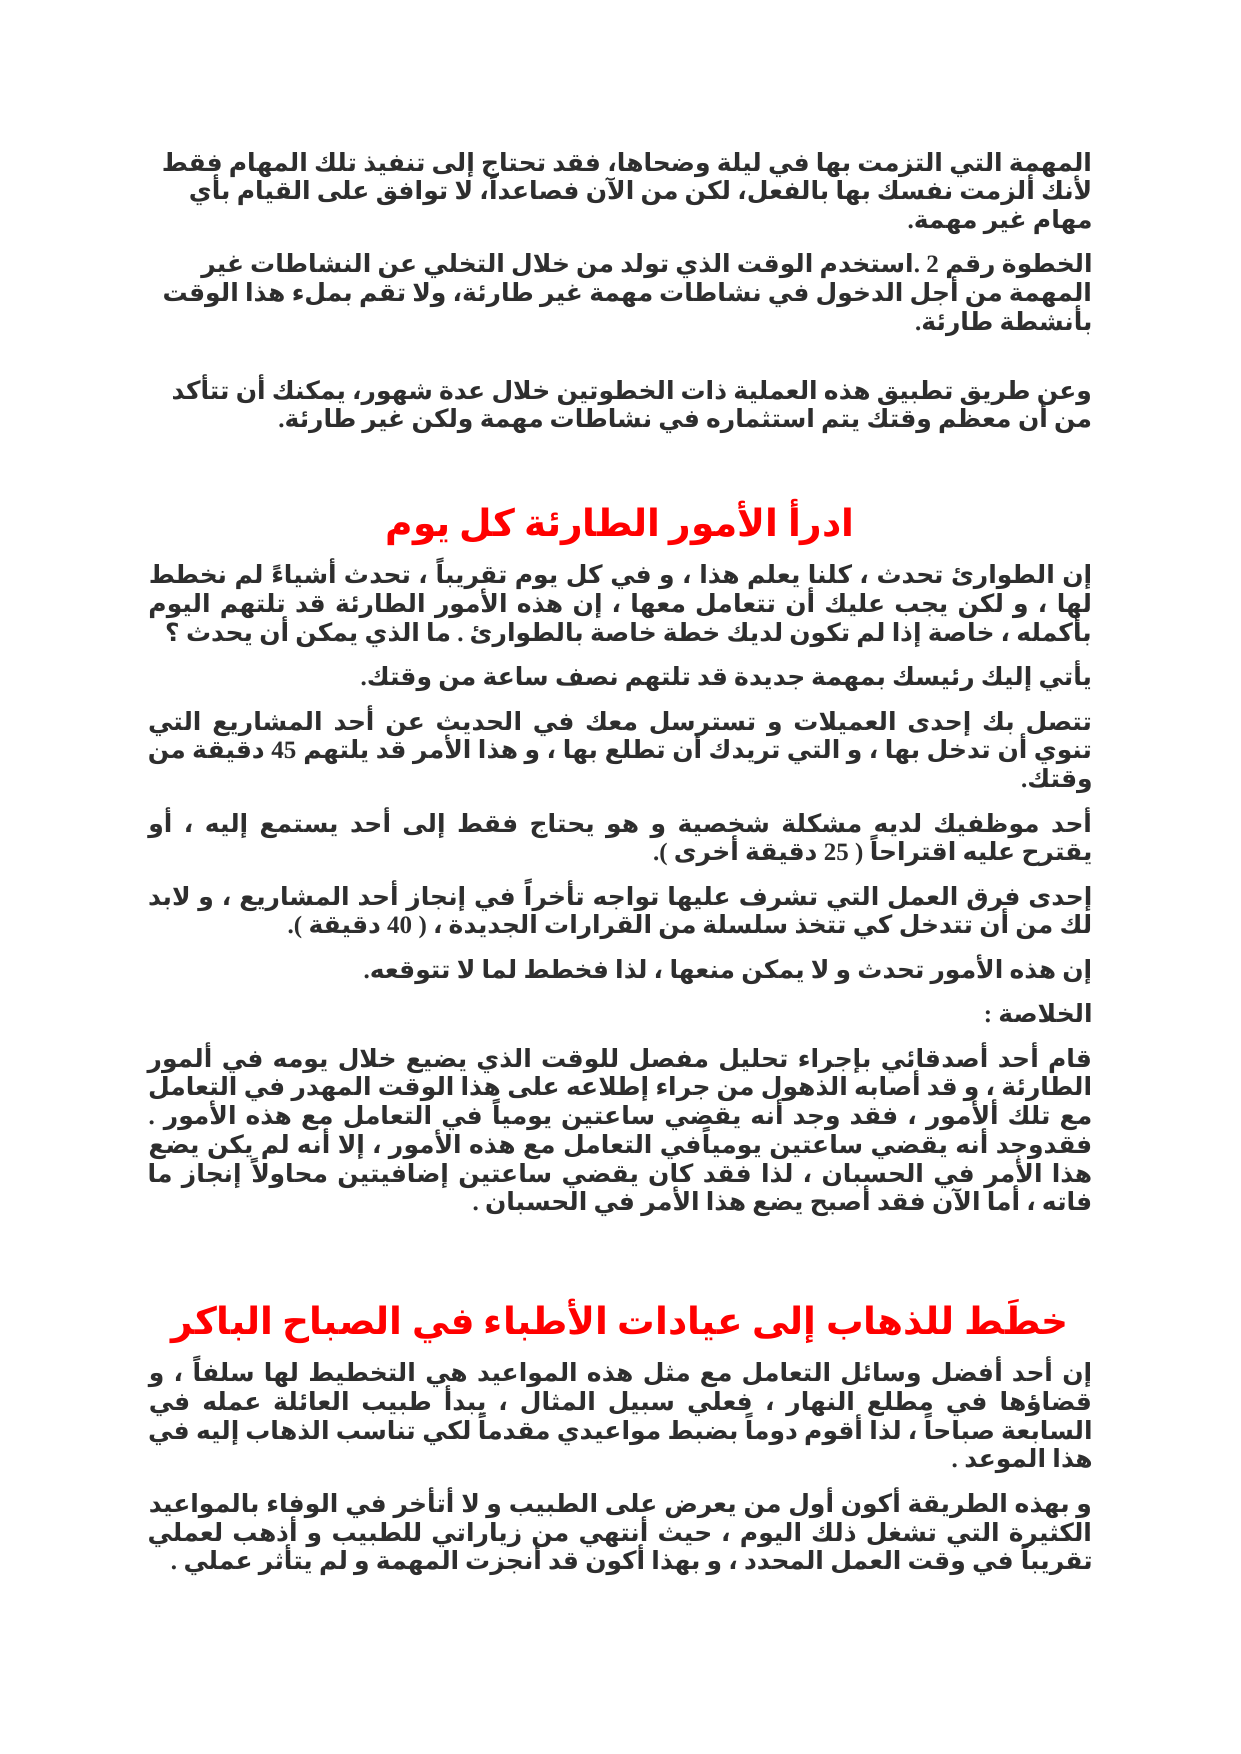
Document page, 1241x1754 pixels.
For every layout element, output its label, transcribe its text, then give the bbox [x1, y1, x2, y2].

text إن أحد أفضل وسائل التعامل مع مثل هذه المواعيد هي التخطيط لها سلفاً ، و قضاؤها في مطلع النهار ، فعلي سبيل المثال ، يبدأ طبيب العائلة عمله في السابعة صباحاً ، لذا أقوم دوماً بضبط مواعيدي مقدماً لكي تناسب الذهاب إليه في هذا الموعد . [148, 1358, 1093, 1473]
text إن الطوارئ تحدث ، كلنا يعلم هذا ، و في كل يوم تقريباً ، تحدث أشياءً لم نخطط لها ، و لكن يجب عليك أن تتعامل معها ، إن هذه الأمور الطارئة قد تلتهم اليوم بأكمله ، خاصة إذا لم تكون لديك خطة خاصة بالطوارئ . ما الذي يمكن أن يحدث ؟ [148, 561, 1093, 647]
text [148, 148, 1093, 234]
text تتصل بك إحدى العميلات و تسترسل معك في الحديث عن أحد المشاريع التي تنوي أن تدخل بها ، و التي تريدك أن تطلع بها ، و هذا الأمر قد يلتهم 45 دقيقة من وقتك. [148, 707, 1093, 793]
text الخلاصة : [148, 999, 1093, 1028]
text ادرأ الأمور الطارئة كل يوم [148, 502, 1093, 545]
text خطَط للذهاب إلى عيادات الأطباء في الصباح الباكر [148, 1299, 1093, 1343]
text إن هذه الأمور تحدث و لا يمكن منعها ، لذا فخطط لما لا تتوقعه. [148, 955, 1093, 984]
text قام أحد أصدقائي بإجراء تحليل مفصل للوقت الذي يضيع خلال يومه في ألمور الطارئة ، و قد أصابه الذهول من جراء إطلاعه على هذا الوقت المهدر في التعامل مع تلك ألأمور ، فقد وجد أنه يقضي ساعتين يومياً في التعامل مع هذه الأمور . فقدوجد أنه يقضي ساعتين يومياًفي التعامل مع هذه الأمور ، إلا أنه لم يكن يضع هذا الأمر في الحسبان ، لذا فقد كان يقضي ساعتين إضافيتين محاولاً إنجاز ما فاته ، أما الآن فقد أصبح يضع هذا الأمر في الحسبان . [148, 1044, 1093, 1216]
text الخطوة رقم 2 ‏.استخدم الوقت الذي تولد من خلال التخلي عن النشاطات غير المهمة من أجل الدخول في نشاطات مهمة غير طارئة، ولا تقم بملء هذا الوقت بأنشطة طارئة. ‏ [148, 249, 1093, 360]
text أحد موظفيك لديه مشكلة شخصية و هو يحتاج فقط إلى أحد يستمع إليه ، أو يقترح عليه اقتراحاً ( 25 دقيقة أخرى ). [148, 809, 1093, 866]
text و بهذه الطريقة أكون أول من يعرض على الطبيب و لا أتأخر في الوفاء بالمواعيد الكثيرة التي تشغل ذلك اليوم ، حيث أنتهي من زياراتي للطبيب و أذهب لعملي تقريباً في وقت العمل المحدد ، و بهذا أكون قد أنجزت المهمة و لم يتأثر عملي . [148, 1489, 1093, 1575]
text وعن طريق تطبيق هذه العملية ذات الخطوتين خلال عدة شهور، يمكنك أن تتأكد من أن معظم وقتك يتم استثماره في نشاطات مهمة ولكن غير طارئة. [148, 376, 1093, 433]
text إحدى فرق العمل التي تشرف عليها تواجه تأخراً في إنجاز أحد المشاريع ، و لابد لك من أن تتدخل كي تتخذ سلسلة من القرارات الجديدة ، ( 40 دقيقة ). [148, 882, 1093, 939]
text يأتي إليك رئيسك بمهمة جديدة قد تلتهم نصف ساعة من وقتك. [148, 662, 1093, 691]
